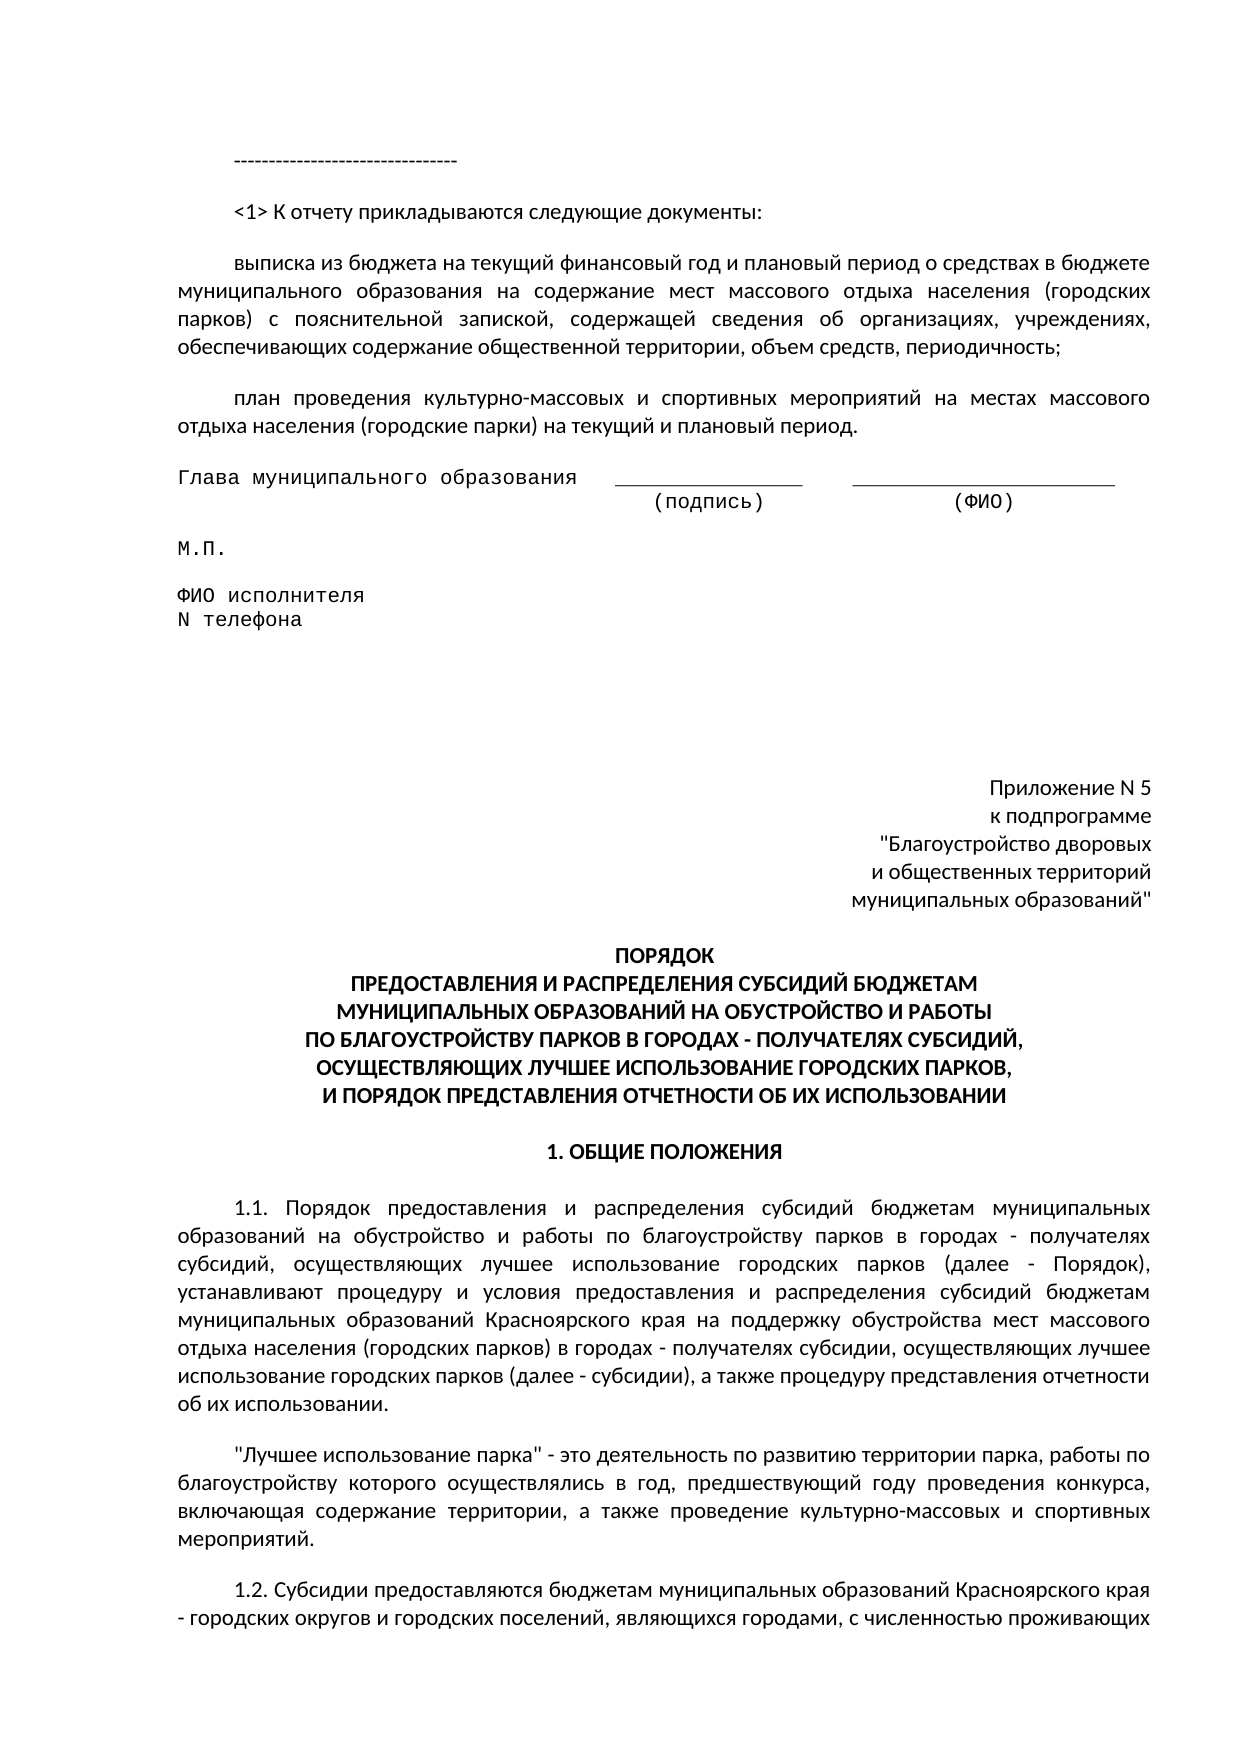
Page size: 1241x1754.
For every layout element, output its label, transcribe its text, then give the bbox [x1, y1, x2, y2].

text и общественных территорий [177, 857, 1152, 885]
title ПОРЯДОК [177, 941, 1152, 969]
text "Лучшее использование парка" - это деятельность по развитию территории парка, работы по благоустройству которого осуществлялись в год, предшествующий году проведения конкурса, включающая содержание территории, а также проведение культурно-массовых и спортивных мероприятий. [177, 1440, 1152, 1552]
title И ПОРЯДОК ПРЕДСТАВЛЕНИЯ ОТЧЕТНОСТИ ОБ ИХ ИСПОЛЬЗОВАНИИ [177, 1081, 1152, 1109]
text ФИО исполнителя [177, 585, 1152, 609]
text выписка из бюджета на текущий финансовый год и плановый период о средствах в бюджете муниципального образования на содержание мест массового отдыха населения (городских парков) с пояснительной запиской, содержащей сведения об организациях, учреждениях, обеспечивающих содержание общественной территории, объем средств, периодичность; [177, 248, 1152, 360]
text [177, 1575, 1152, 1631]
text <1> К отчету прикладываются следующие документы: [177, 197, 1152, 225]
text 1.1. Порядок предоставления и распределения субсидий бюджетам муниципальных образований на обустройство и работы по благоустройству парков в городах - получателях субсидий, осуществляющих лучшее использование городских парков (далее - Порядок), устанавливают процедуру и условия предоставления и распределения субсидий бюджетам муниципальных образований Красноярского края на поддержку обустройства мест массового отдыха населения (городских парков) в городах - получателях субсидии, осуществляющих лучшее использование городских парков (далее - субсидии), а также процедуру представления отчетности об их использовании. [177, 1193, 1152, 1417]
title ОСУЩЕСТВЛЯЮЩИХ ЛУЧШЕЕ ИСПОЛЬЗОВАНИЕ ГОРОДСКИХ ПАРКОВ, [177, 1053, 1152, 1081]
title ПРЕДОСТАВЛЕНИЯ И РАСПРЕДЕЛЕНИЯ СУБСИДИЙ БЮДЖЕТАМ [177, 969, 1152, 997]
title ПО БЛАГОУСТРОЙСТВУ ПАРКОВ В ГОРОДАХ - ПОЛУЧАТЕЛЯХ СУБСИДИЙ, [177, 1025, 1152, 1053]
text М.П. [177, 538, 1152, 562]
text -------------------------------- [177, 146, 1152, 174]
text Приложение N 5 [177, 773, 1152, 801]
title 1. ОБЩИЕ ПОЛОЖЕНИЯ [177, 1137, 1152, 1165]
text "Благоустройство дворовых [177, 829, 1152, 857]
text план проведения культурно-массовых и спортивных мероприятий на местах массового отдыха населения (городские парки) на текущий и плановый период. [177, 383, 1152, 439]
text муниципальных образований" [177, 885, 1152, 913]
text к подпрограмме [177, 801, 1152, 829]
text Глава муниципального образования _______________ _____________________ [177, 467, 1152, 491]
title МУНИЦИПАЛЬНЫХ ОБРАЗОВАНИЙ НА ОБУСТРОЙСТВО И РАБОТЫ [177, 997, 1152, 1025]
text N телефона [177, 609, 1152, 633]
text (подпись) (ФИО) [177, 491, 1152, 514]
